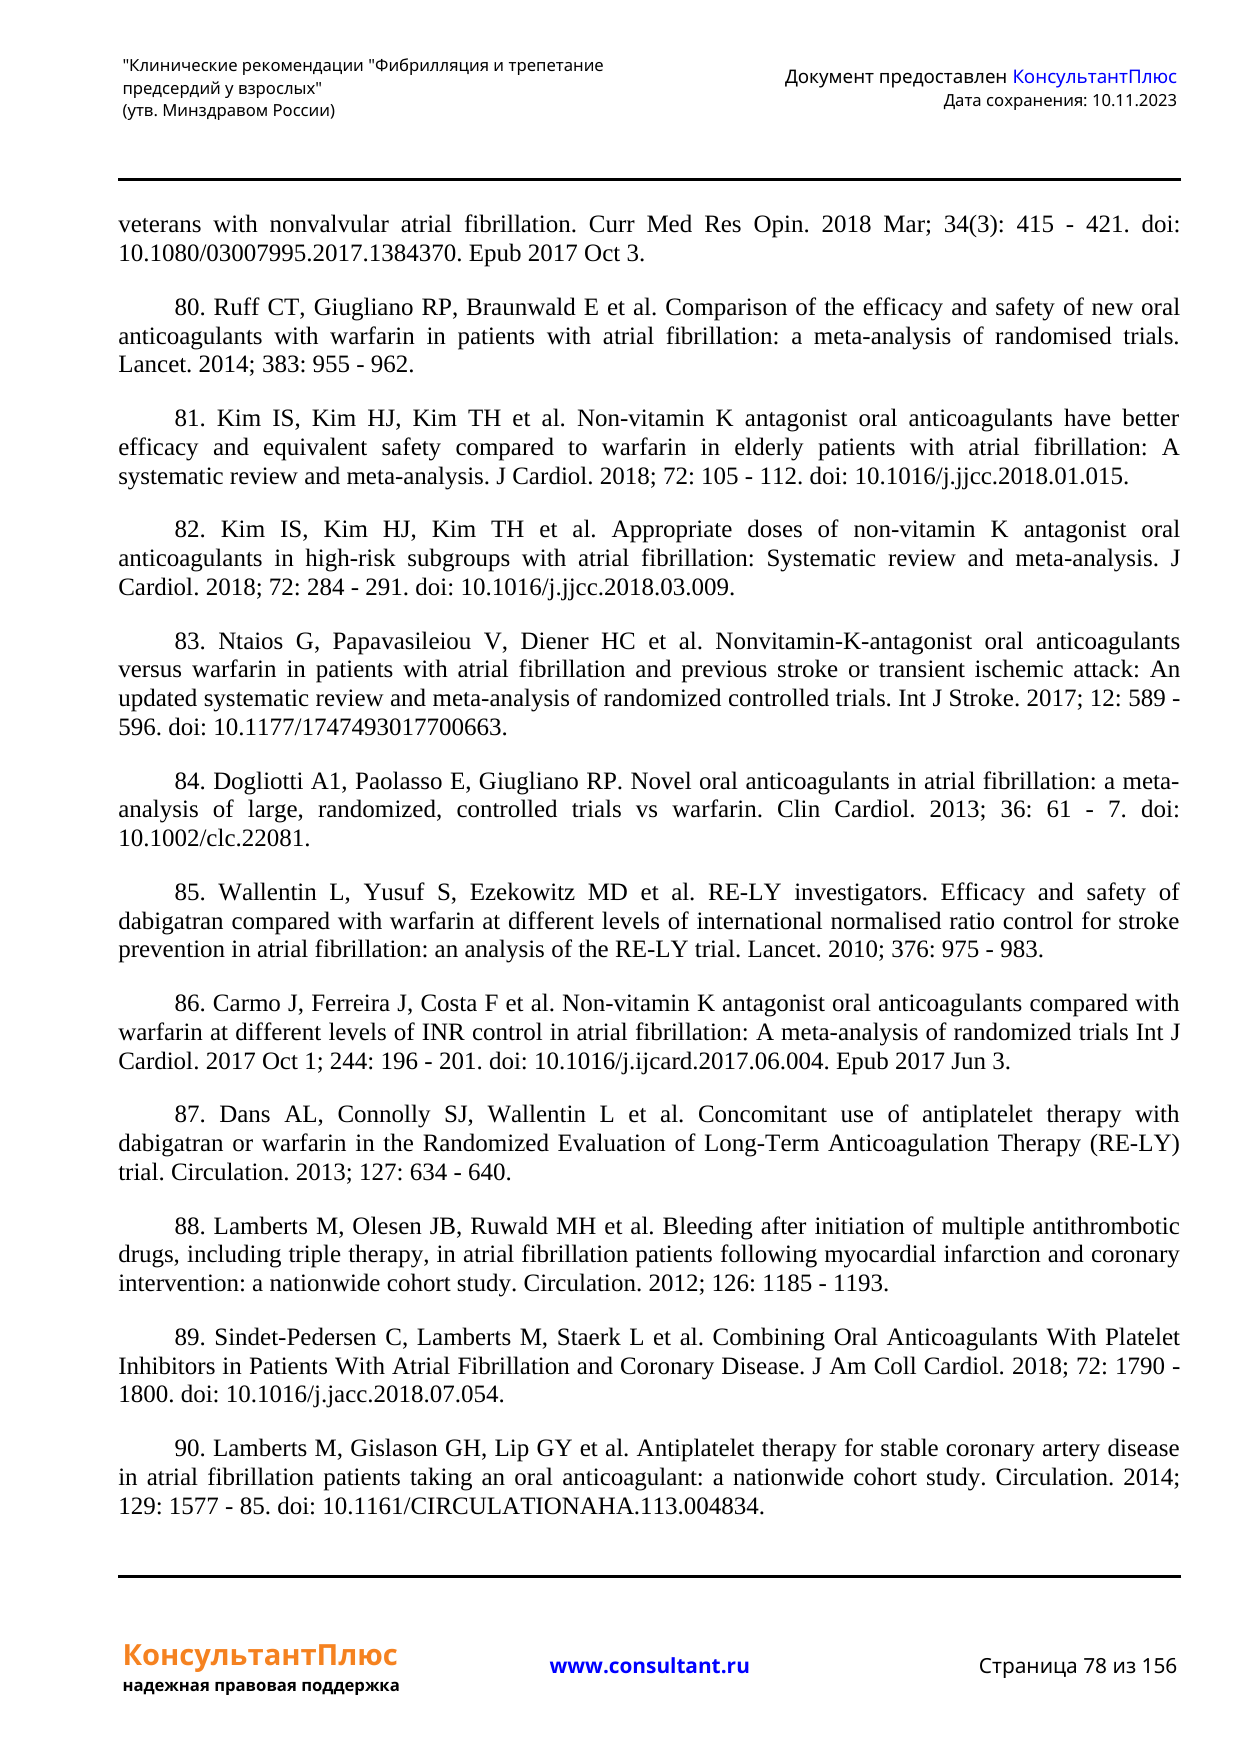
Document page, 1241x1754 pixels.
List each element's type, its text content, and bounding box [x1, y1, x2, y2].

text 80. Ruff CT, Giugliano RP, Braunwald E et al. Comparison of the efficacy and safety of new oral anticoagulants with warfarin in patients with atrial fibrillation: a meta-analysis of randomised trials. Lancet. 2014; 383: 955 - 962. [118, 292, 1181, 378]
text 83. Ntaios G, Papavasileiou V, Diener HC et al. Nonvitamin-K-antagonist oral anticoagulants versus warfarin in patients with atrial fibrillation and previous stroke or transient ischemic attack: An updated systematic review and meta-analysis of randomized controlled trials. Int J Stroke. 2017; 12: 589 - 596. doi: 10.1177/1747493017700663. [118, 626, 1181, 741]
text 87. Dans AL, Connolly SJ, Wallentin L et al. Concomitant use of antiplatelet therapy with dabigatran or warfarin in the Randomized Evaluation of Long-Term Anticoagulation Therapy (RE-LY) trial. Circulation. 2013; 127: 634 - 640. [118, 1099, 1181, 1186]
text 88. Lamberts M, Olesen JB, Ruwald MH et al. Bleeding after initiation of multiple antithrombotic drugs, including triple therapy, in atrial fibrillation patients following myocardial infarction and coronary intervention: a nationwide cohort study. Circulation. 2012; 126: 1185 - 1193. [118, 1211, 1181, 1297]
text 90. Lamberts M, Gislason GH, Lip GY et al. Antiplatelet therapy for stable coronary artery disease in atrial fibrillation patients taking an oral anticoagulant: a nationwide cohort study. Circulation. 2014; 129: 1577 - 85. doi: 10.1161/CIRCULATIONAHA.113.004834. [118, 1433, 1181, 1519]
text 82. Kim IS, Kim HJ, Kim TH et al. Appropriate doses of non-vitamin K antagonist oral anticoagulants in high-risk subgroups with atrial fibrillation: Systematic review and meta-analysis. J Cardiol. 2018; 72: 284 - 291. doi: 10.1016/j.jjcc.2018.03.009. [118, 514, 1181, 601]
text 81. Kim IS, Kim HJ, Kim TH et al. Non-vitamin K antagonist oral anticoagulants have better efficacy and equivalent safety compared to warfarin in elderly patients with atrial fibrillation: A systematic review and meta-analysis. J Cardiol. 2018; 72: 105 - 112. doi: 10.1016/j.jjcc.2018.01.015. [118, 403, 1181, 489]
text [118, 209, 1181, 267]
text 85. Wallentin L, Yusuf S, Ezekowitz MD et al. RE-LY investigators. Efficacy and safety of dabigatran compared with warfarin at different levels of international normalised ratio control for stroke prevention in atrial fibrillation: an analysis of the RE-LY trial. Lancet. 2010; 376: 975 - 983. [118, 877, 1181, 963]
text 84. Dogliotti A1, Paolasso E, Giugliano RP. Novel oral anticoagulants in atrial fibrillation: a meta-analysis of large, randomized, controlled trials vs warfarin. Clin Cardiol. 2013; 36: 61 - 7. doi: 10.1002/clc.22081. [118, 766, 1181, 852]
text 86. Carmo J, Ferreira J, Costa F et al. Non-vitamin K antagonist oral anticoagulants compared with warfarin at different levels of INR control in atrial fibrillation: A meta-analysis of randomized trials Int J Cardiol. 2017 Oct 1; 244: 196 - 201. doi: 10.1016/j.ijcard.2017.06.004. Epub 2017 Jun 3. [118, 988, 1181, 1074]
text 89. Sindet-Pedersen C, Lamberts M, Staerk L et al. Combining Oral Anticoagulants With Platelet Inhibitors in Patients With Atrial Fibrillation and Coronary Disease. J Am Coll Cardiol. 2018; 72: 1790 - 1800. doi: 10.1016/j.jacc.2018.07.054. [118, 1322, 1181, 1408]
